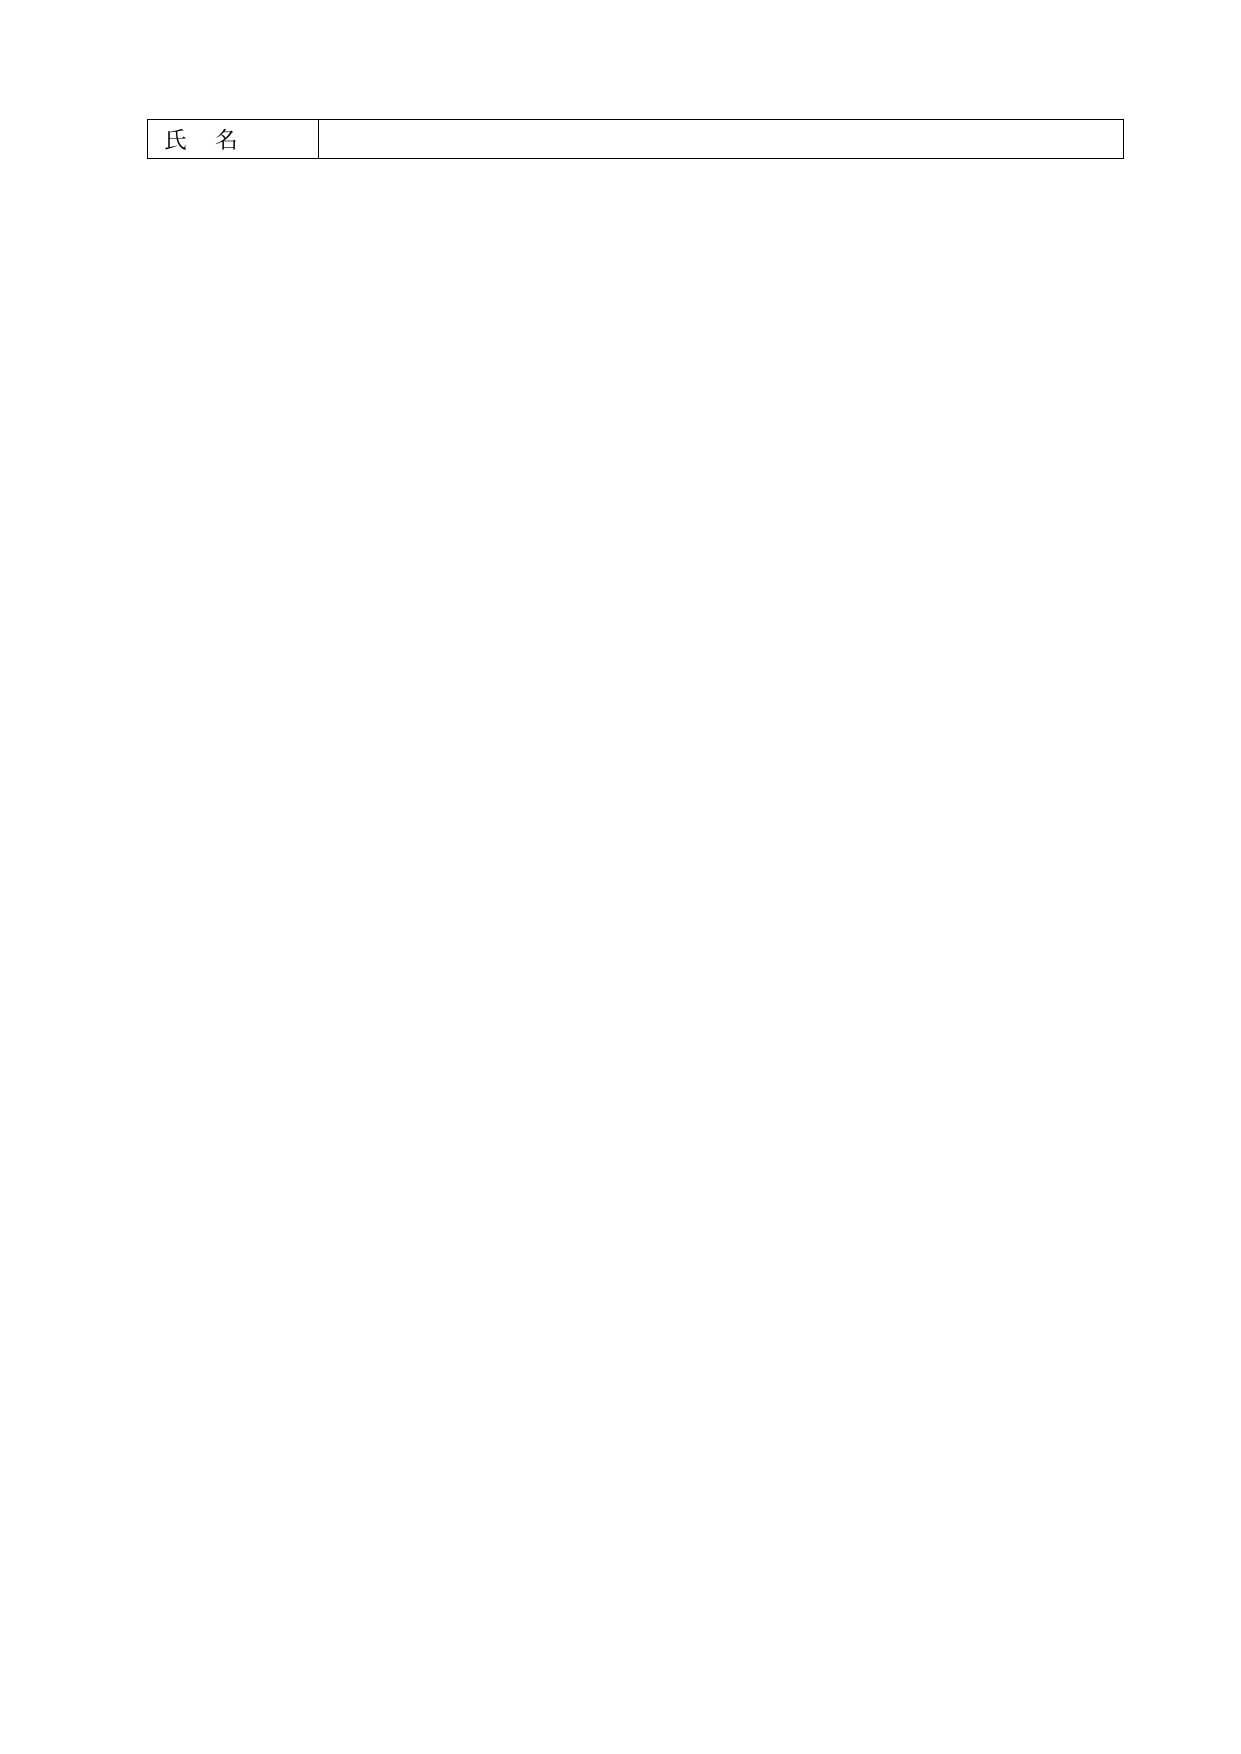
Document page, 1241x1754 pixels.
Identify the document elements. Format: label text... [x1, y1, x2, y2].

table_cell [319, 120, 1123, 158]
table_cell 所有者氏名 [148, 120, 318, 158]
